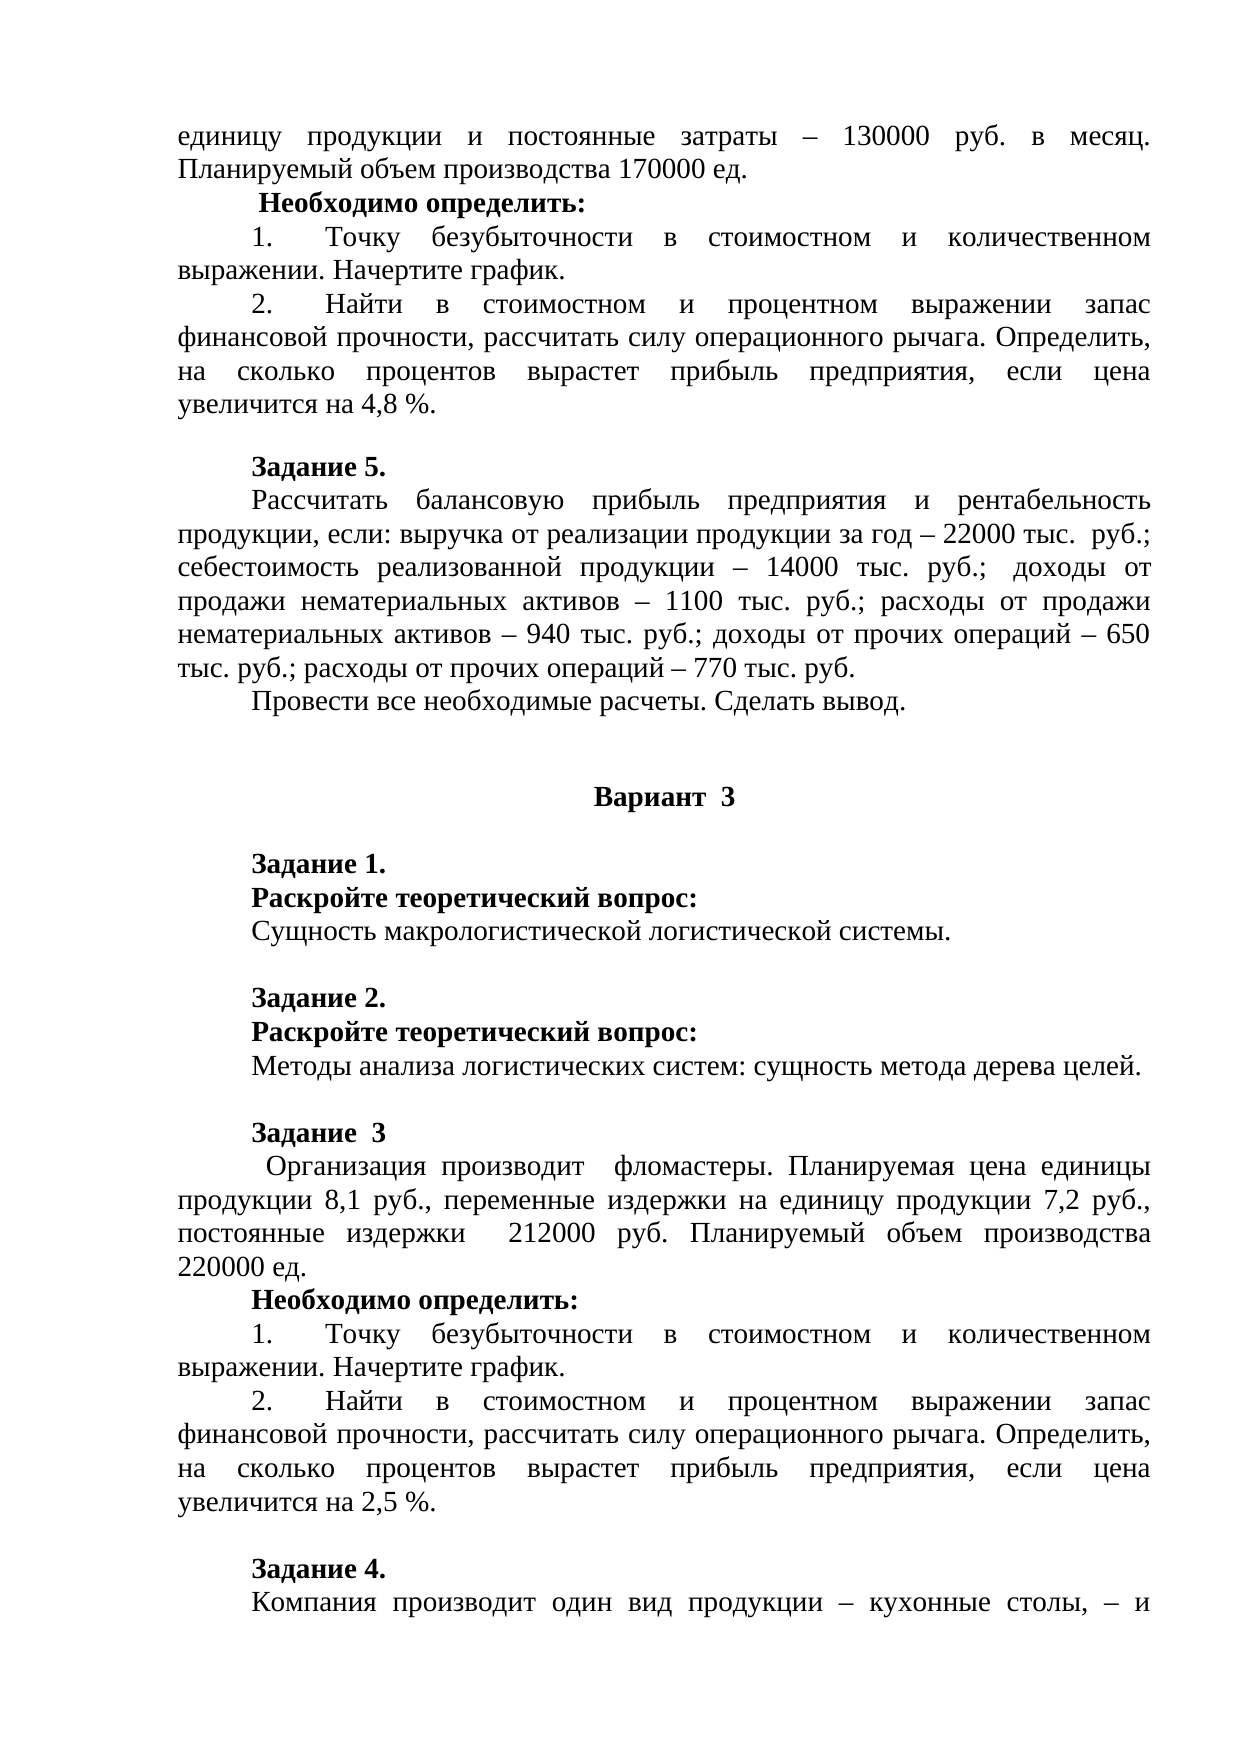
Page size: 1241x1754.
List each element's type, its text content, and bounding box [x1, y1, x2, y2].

text Задание 3 [177, 1115, 1152, 1148]
list Найти в стоимостном и процентном выражении запас финансовой прочности, рассчитать силу операционного рычага. Определить, на сколько процентов вырастет прибыль предприятия, если цена увеличится на 2,5 %. [177, 1383, 1152, 1517]
text Рассчитать балансовую прибыль предприятия и рентабельность продукции, если: выручка от реализации продукции за год – 22000 тыс. руб.; себестоимость реализованной продукции – 14000 тыс. руб.; доходы от продажи нематериальных активов – 1100 тыс. руб.; расходы от продажи нематериальных активов – 940 тыс. руб.; доходы от прочих операций – 650 тыс. руб.; расходы от прочих операций – 770 тыс. руб. [177, 482, 1152, 683]
text Необходимо определить: [177, 1282, 1152, 1316]
text Задание 4. [177, 1551, 1152, 1584]
list Точку безубыточности в стоимостном и количественном выражении. Начертите график. [177, 1316, 1152, 1383]
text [177, 1584, 1152, 1618]
list Найти в стоимостном и процентном выражении запас финансовой прочности, рассчитать силу операционного рычага. Определить, на сколько процентов вырастет прибыль предприятия, если цена увеличится на 4,8 %. [177, 286, 1152, 420]
text Задание 2. [177, 981, 1152, 1014]
text Раскройте теоретический вопрос: [177, 1014, 1152, 1048]
text Раскройте теоретический вопрос: [177, 880, 1152, 913]
text Организация производит фломастеры. Планируемая цена единицы продукции 8,1 руб., переменные издержки на единицу продукции 7,2 руб., постоянные издержки 212000 руб. Планируемый объем производства 220000 ед. [177, 1148, 1152, 1282]
text Методы анализа логистических систем: сущность метода дерева целей. [177, 1048, 1152, 1081]
text Сущность макрологистической логистической системы. [177, 913, 1152, 947]
text Необходимо определить: [177, 185, 1152, 219]
text Задание 1. [177, 846, 1152, 880]
text Провести все необходимые расчеты. Сделать вывод. [177, 683, 1152, 717]
text Вариант 3 [177, 779, 1152, 813]
list Точку безубыточности в стоимостном и количественном выражении. Начертите график. [177, 219, 1152, 286]
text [177, 118, 1152, 185]
text Задание 5. [177, 449, 1152, 482]
